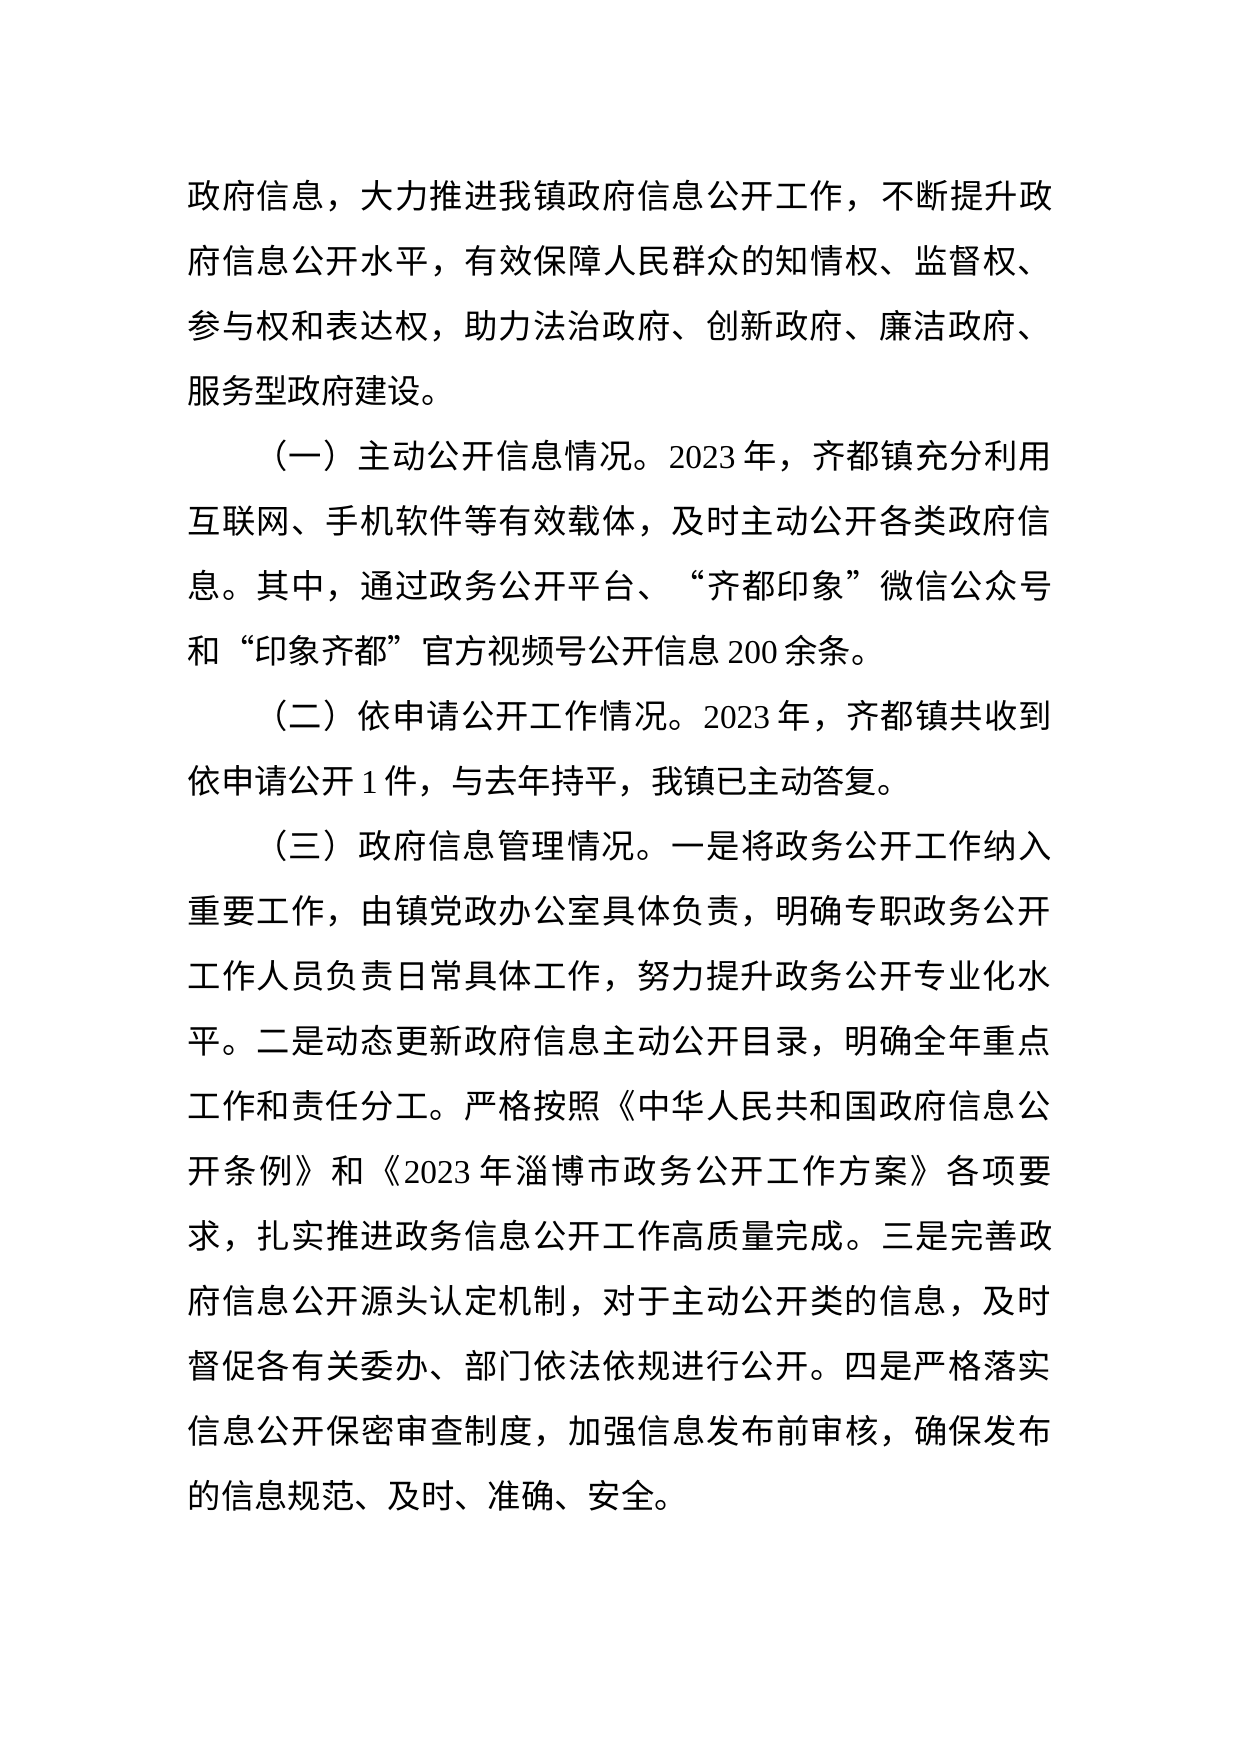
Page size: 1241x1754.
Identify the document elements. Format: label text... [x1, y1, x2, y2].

list （二）依申请公开工作情况。2023年，齐都镇共收到依申请公开1件，与去年持平，我镇已主动答复。 [187, 682, 1053, 812]
list （三）政府信息管理情况。一是将政务公开工作纳入重要工作，由镇党政办公室具体负责，明确专职政务公开工作人员负责日常具体工作，努力提升政务公开专业化水平。二是动态更新政府信息主动公开目录，明确全年重点工作和责任分工。严格按照《中华人民共和国政府信息公开条例》和《2023年淄博市政务公开工作方案》各项要求，扎实推进政务信息公开工作高质量完成。三是完善政府信息公开源头认定机制，对于主动公开类的信息，及时督促各有关委办、部门依法依规进行公开。四是严格落实信息公开保密审查制度，加强信息发布前审核，确保发布的信息规范、及时、准确、安全。 [187, 812, 1053, 1527]
list （一）主动公开信息情况。2023年，齐都镇充分利用互联网、手机软件等有效载体，及时主动公开各类政府信息。其中，通过政务公开平台、“齐都印象”微信公众号和“印象齐都”官方视频号公开信息200余条。 [187, 422, 1053, 682]
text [187, 162, 1053, 422]
